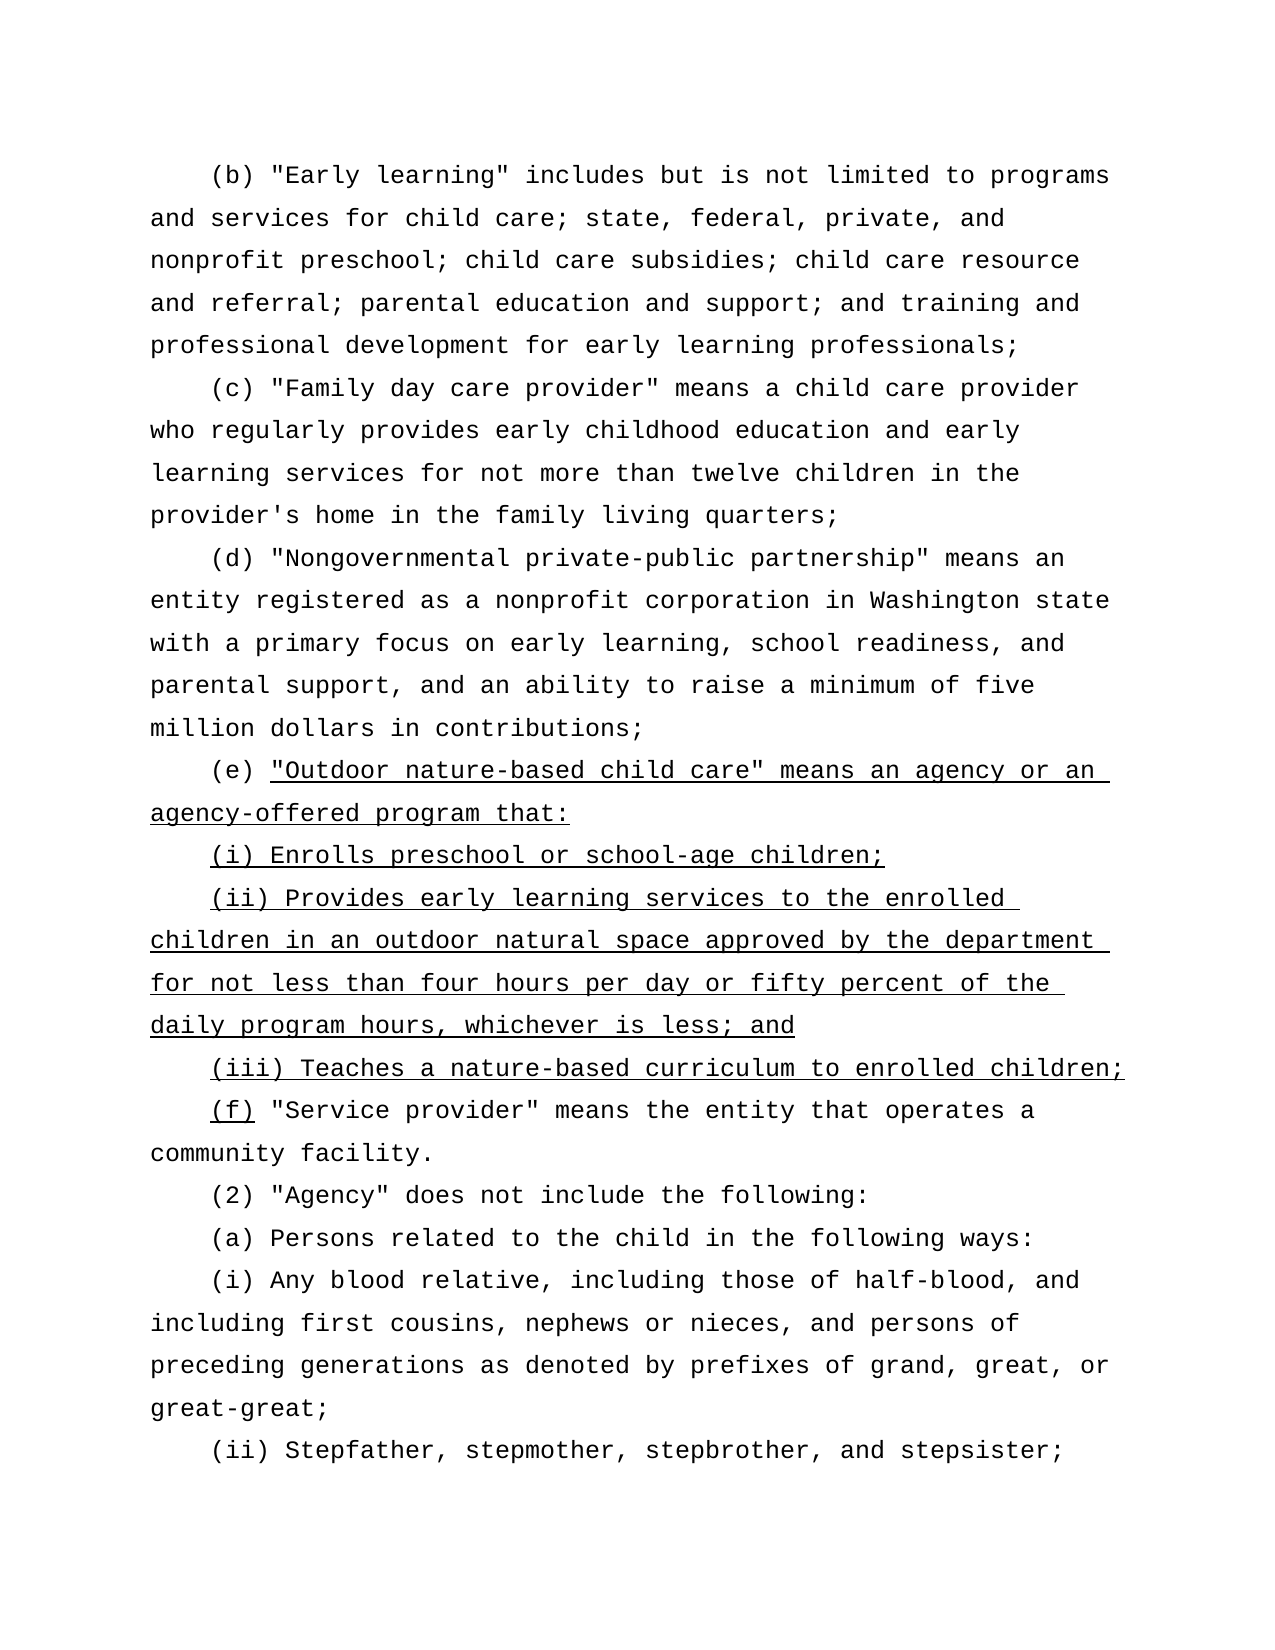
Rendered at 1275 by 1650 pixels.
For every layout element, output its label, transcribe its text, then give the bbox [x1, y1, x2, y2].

text (a) Persons related to the child in the following ways: [150, 1212, 1125, 1255]
text (b) "Early learning" includes but is not limited to programs and services for child care; state, federal, private, and nonprofit preschool; child care subsidies; child care resource and referral; parental education and support; and training and professional development for early learning professionals; [150, 150, 1125, 362]
text (e) "Outdoor nature-based child care" means an agency or an agency-offered program that: [150, 745, 1125, 830]
text (c) "Family day care provider" means a child care provider who regularly provides early childhood education and early learning services for not more than twelve children in the provider's home in the family living quarters; [150, 362, 1125, 532]
text (iii) Teaches a nature-based curriculum to enrolled children; [150, 1042, 1125, 1085]
text (i) Any blood relative, including those of half-blood, and including first cousins, nephews or nieces, and persons of preceding generations as denoted by prefixes of grand, great, or great-great; [150, 1255, 1125, 1425]
text (ii) Provides early learning services to the enrolled children in an outdoor natural space approved by the department for not less than four hours per day or fifty percent of the daily program hours, whichever is less; and [150, 872, 1125, 1042]
text (2) "Agency" does not include the following: [150, 1170, 1125, 1212]
text (i) Enrolls preschool or school-age children; [150, 830, 1125, 872]
text (ii) Stepfather, stepmother, stepbrother, and stepsister; [150, 1425, 1125, 1467]
text (d) "Nongovernmental private-public partnership" means an entity registered as a nonprofit corporation in Washington state with a primary focus on early learning, school readiness, and parental support, and an ability to raise a minimum of five million dollars in contributions; [150, 532, 1125, 745]
text (f) "Service provider" means the entity that operates a community facility. [150, 1085, 1125, 1170]
